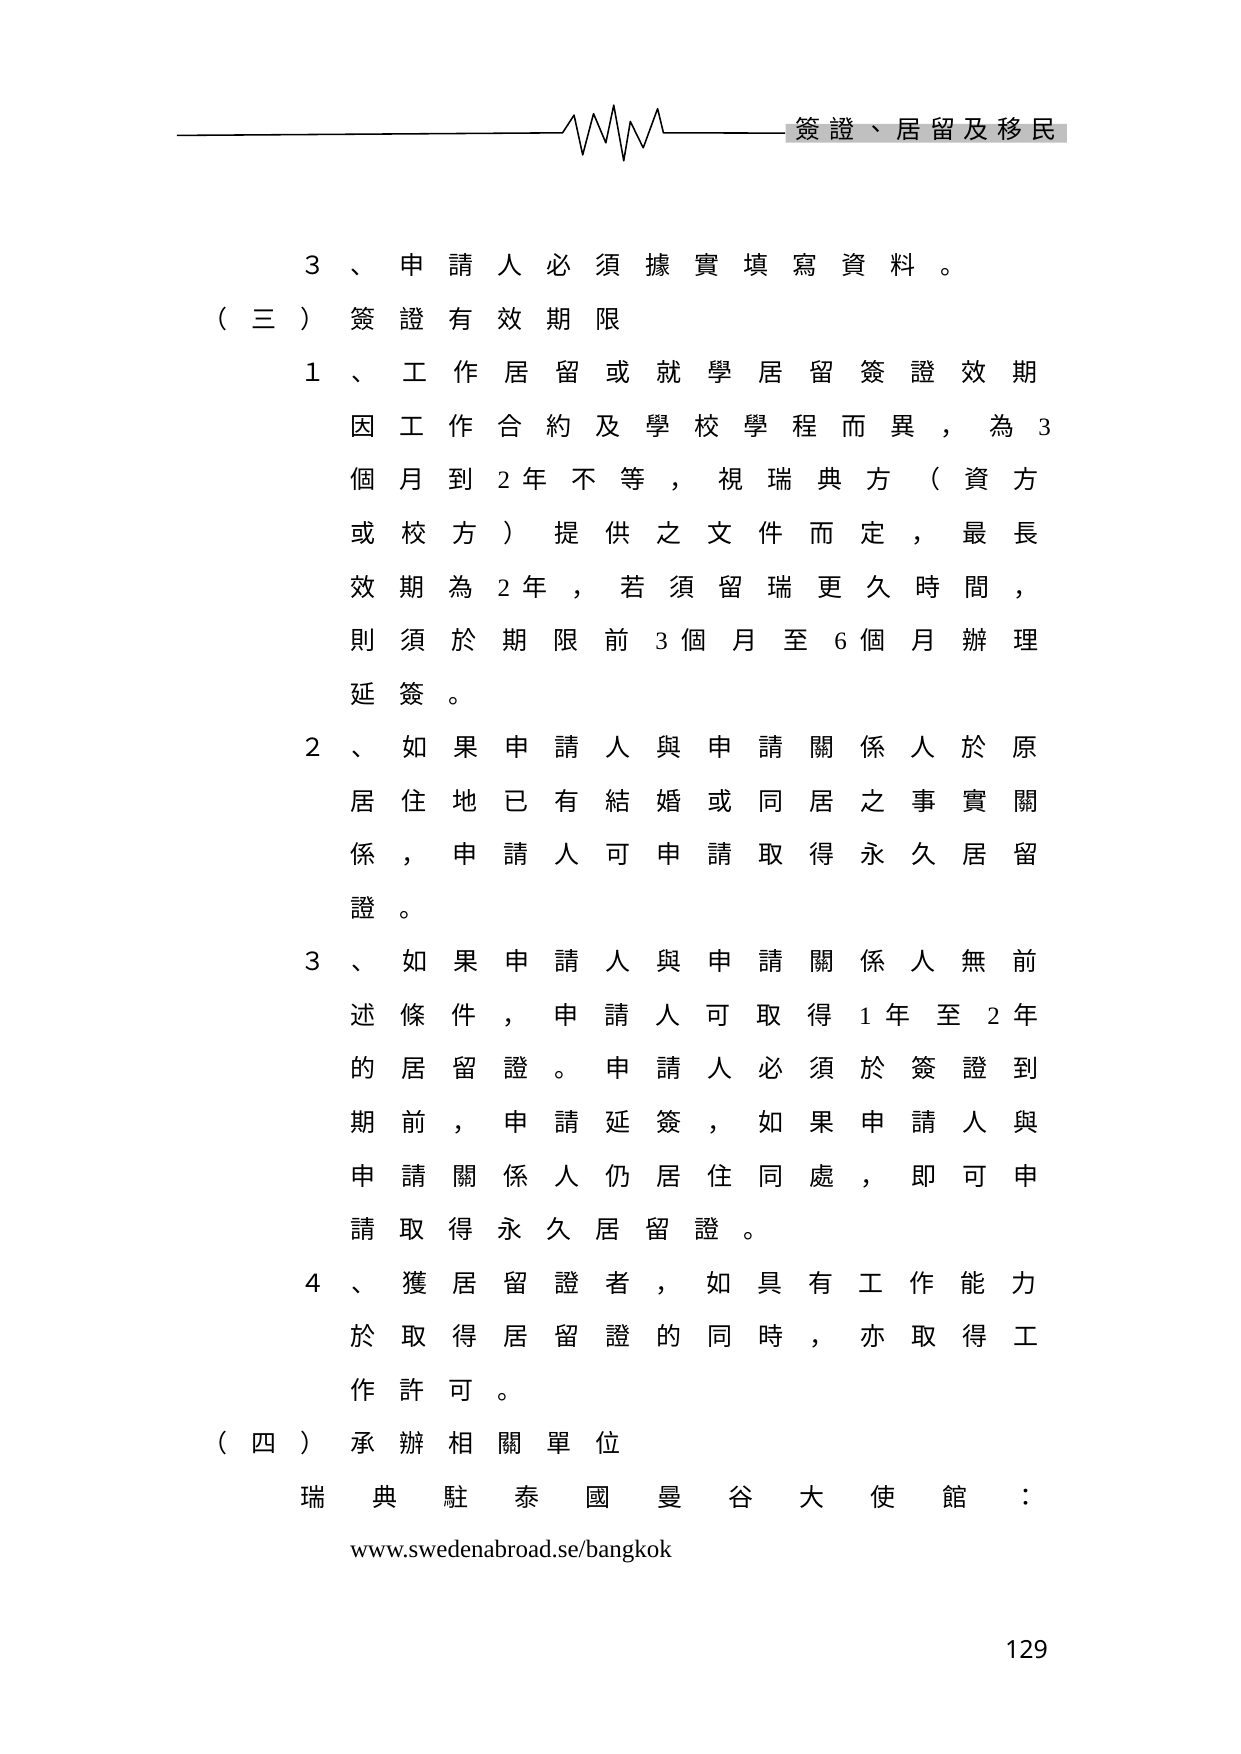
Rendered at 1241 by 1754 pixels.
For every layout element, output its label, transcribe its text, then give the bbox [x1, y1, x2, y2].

text ３、申請人必須據實填寫資料。 [276, 237, 1063, 291]
text １、工作居留或就學居留簽證效期因工作合約及學校學程而異，為3個月到2年不等，視瑞典方（資方或校方）提供之文件而定，最長效期為2年，若須留瑞更久時間，則須於期限前3個月至6個月辦理延簽。 [276, 344, 1063, 719]
text ４、獲居留證者，如具有工作能力，於取得居留證的同時，亦取得工作許可。 [276, 1254, 1063, 1415]
text （四）承辦相關單位 [202, 1415, 1063, 1469]
text ３、如果申請人與申請關係人無前述條件，申請人可取得1年至2年的居留證。申請人必須於簽證到期前，申請延簽，如果申請人與申請關係人仍居住同處，即可申請取得永久居留證。 [276, 933, 1063, 1254]
text 瑞典駐泰國曼谷大使館：www.swedenabroad.se/bangkok [276, 1469, 1063, 1576]
text （三）簽證有效期限 [202, 291, 1063, 344]
text ２、如果申請人與申請關係人於原居住地已有結婚或同居之事實關係，申請人可申請取得永久居留證。 [276, 719, 1063, 933]
